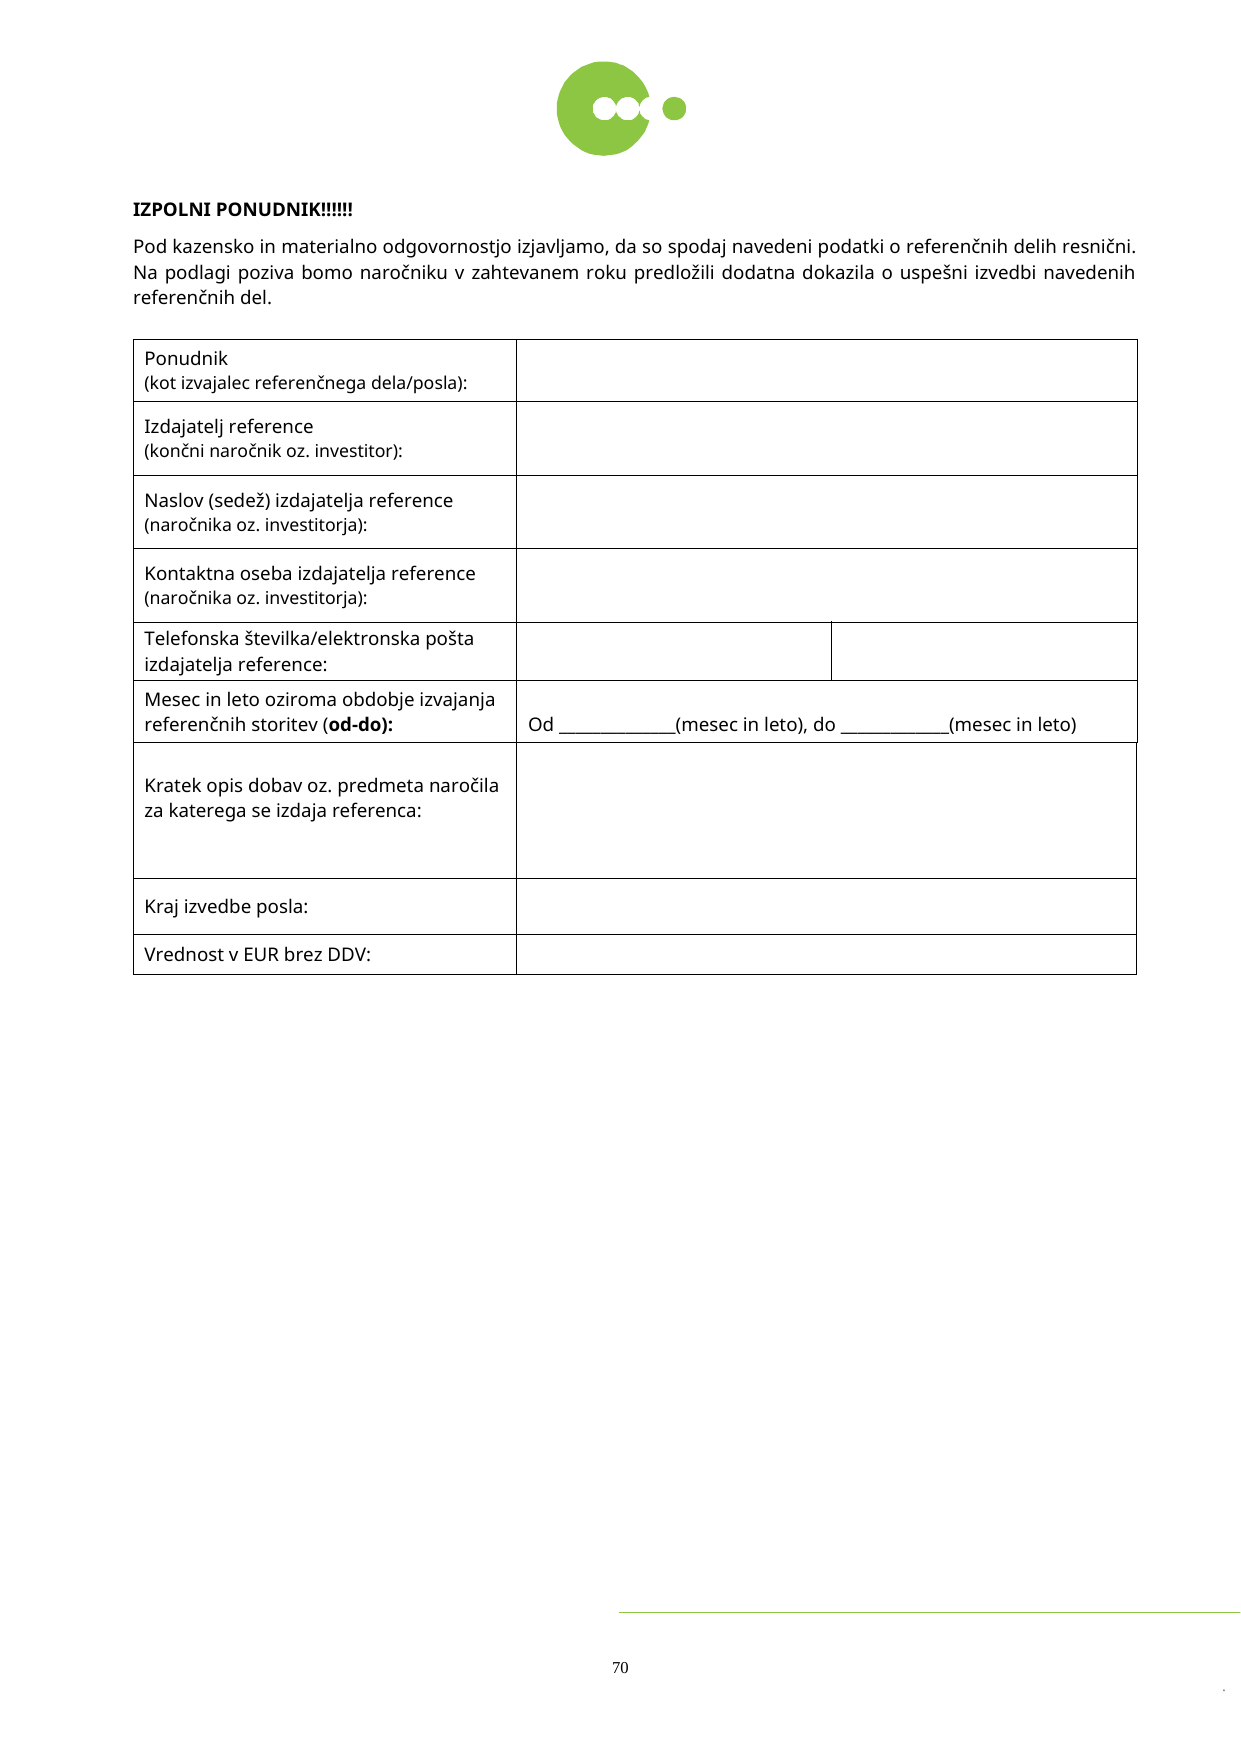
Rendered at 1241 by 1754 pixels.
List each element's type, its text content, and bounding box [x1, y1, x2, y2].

table_header Ponudnik (kot izvajalec referenčnega dela/posla): [134, 340, 516, 401]
table_cell [517, 549, 1137, 621]
table_cell [517, 402, 1137, 475]
table_cell Kraj izvedbe posla: [134, 879, 516, 934]
table_cell Izdajatelj reference (končni naročnik oz. investitor): [134, 402, 516, 475]
table_cell Mesec in leto oziroma obdobje izvajanja referenčnih storitev (od-do): [134, 681, 516, 742]
table_header [517, 340, 1137, 401]
table_cell [517, 879, 1136, 934]
table_cell [517, 476, 1137, 548]
text Pod kazensko in materialno odgovornostjo izjavljamo, da so spodaj navedeni podatki o referenčnih delih resnični. Na podlagi poziva bomo naročniku v zahtevanem roku predložili dodatna dokazila o uspešni izvedbi navedenih referenčnih del. [133, 233, 1137, 310]
table_cell Vrednost v EUR brez DDV: [134, 935, 516, 974]
table_cell [517, 623, 831, 680]
table_cell Kontaktna oseba izdajatelja reference (naročnika oz. investitorja): [134, 549, 516, 621]
table_cell [517, 935, 1136, 974]
table_cell Naslov (sedež) izdajatelja reference (naročnika oz. investitorja): [134, 476, 516, 548]
table_cell Od ______________(mesec in leto), do _____________(mesec in leto) [517, 681, 1137, 742]
table_cell [517, 743, 1136, 877]
text IZPOLNI PONUDNIK!!!!!! [133, 197, 1107, 222]
table_cell Telefonska številka/elektronska pošta izdajatelja reference: [134, 623, 516, 680]
table_cell [832, 623, 1137, 680]
table_cell Kratek opis dobav oz. predmeta naročila za katerega se izdaja referenca: [134, 743, 516, 877]
